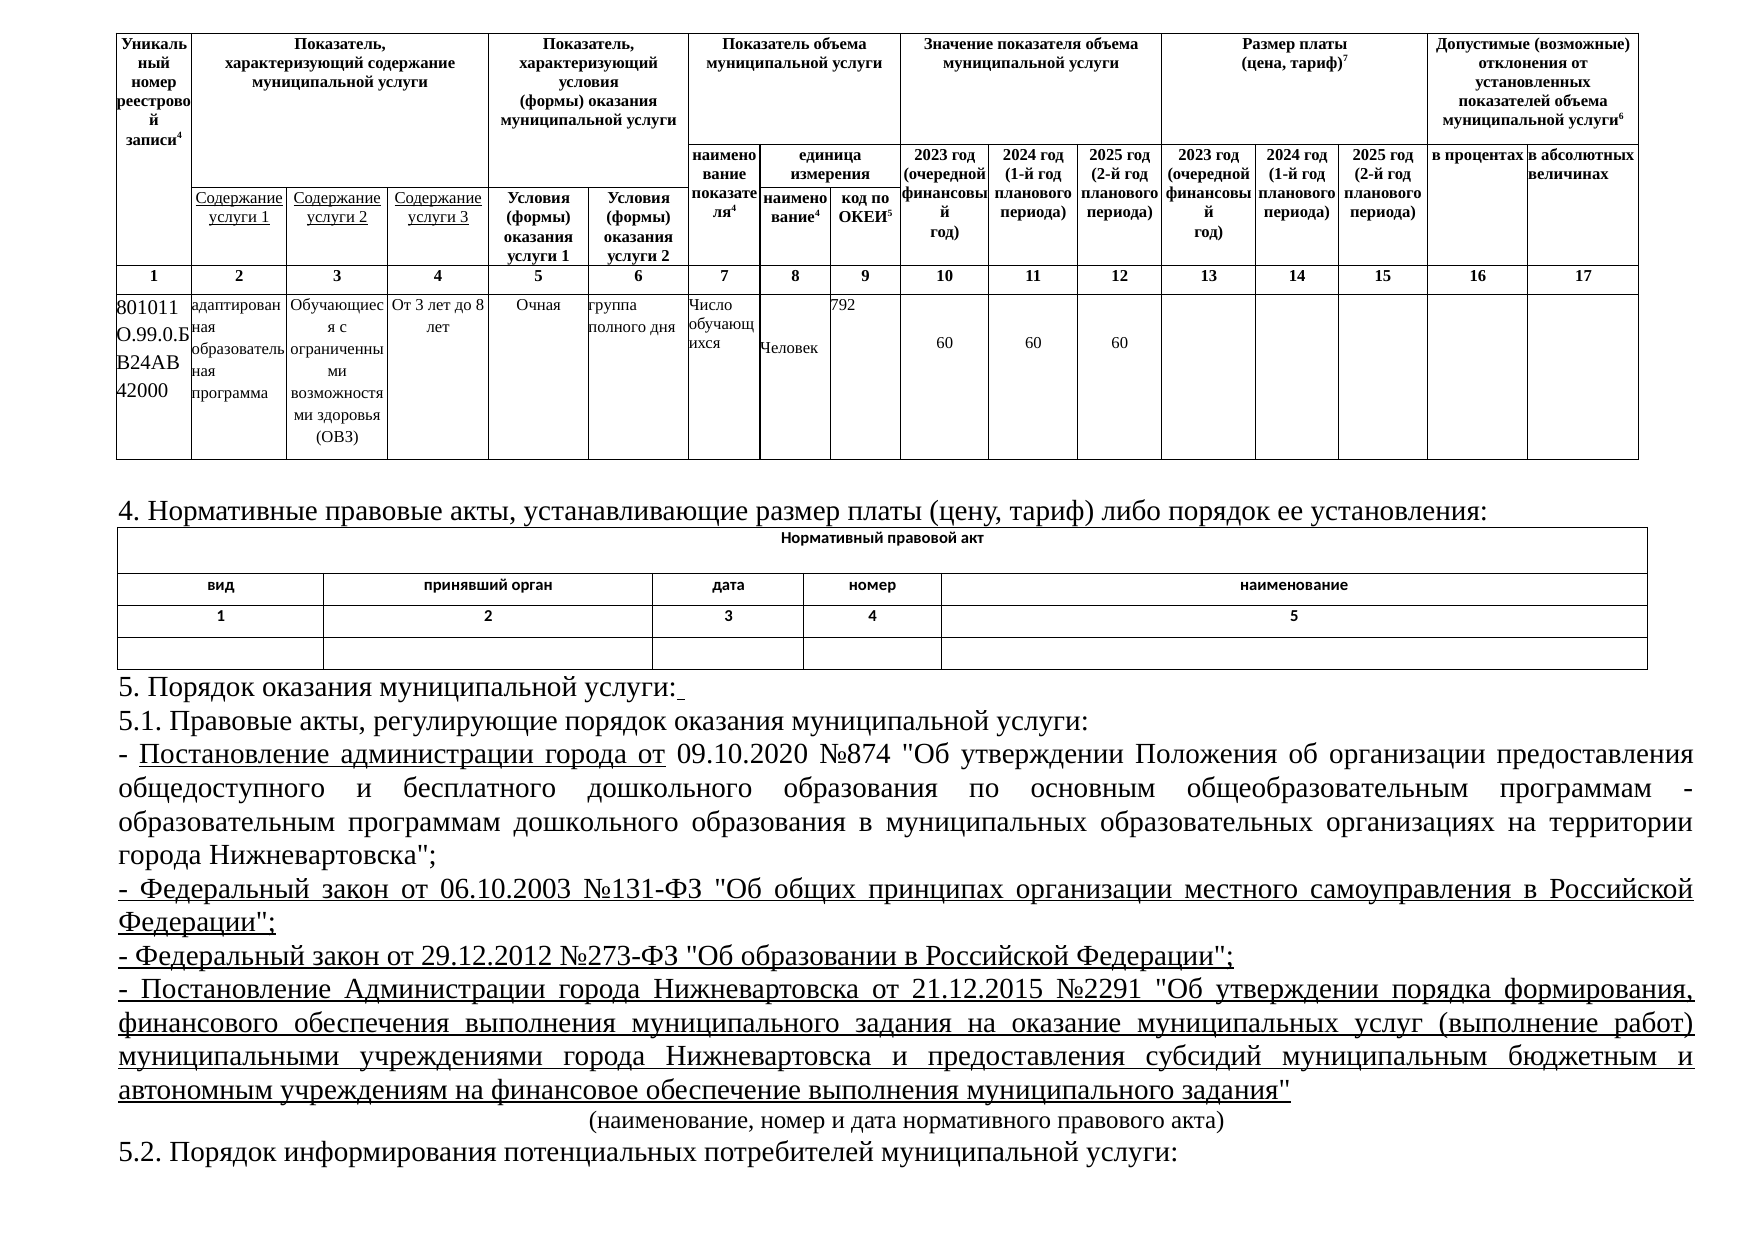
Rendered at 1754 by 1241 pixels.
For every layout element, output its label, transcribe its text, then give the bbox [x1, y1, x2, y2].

table_cell вид [118, 574, 323, 605]
text - Постановление Администрации города Нижневартовска от 21.12.2015 №2291 "Об утверждении порядка формирования, финансового обеспечения выполнения муниципального задания на оказание муниципальных услуг (выполнение работ) муниципальными учреждениями города Нижневартовска и предоставления субсидий муниципальным бюджетным и автономным учреждениям на финансовое обеспечение выполнения муниципального задания" [118, 1069, 1695, 1106]
table_cell 11 [989, 266, 1077, 294]
table_cell 60 [901, 295, 988, 459]
table_cell номер [804, 574, 941, 605]
table_cell наименование показателя4 [689, 145, 759, 265]
table_cell 2 [192, 266, 286, 294]
table_header Показатель, характеризующий условия (формы) оказания муниципальной услуги [489, 34, 688, 187]
table_cell От 3 лет до 8 лет [388, 295, 488, 459]
table_cell 13 [1162, 266, 1255, 294]
table_cell [653, 638, 803, 668]
table_cell 2023 год (очередной финансовый год) [1162, 145, 1255, 265]
table_cell [804, 638, 941, 668]
table_cell 9 [831, 266, 900, 294]
table_cell 8 [761, 266, 830, 294]
table_cell Содержание услуги 1 [192, 188, 286, 265]
table_cell 60 [1078, 295, 1161, 459]
table_cell 7 [689, 266, 759, 294]
table_cell в абсолютных величинах [1528, 145, 1638, 265]
table_header Показатель объема муниципальной услуги [689, 34, 900, 144]
table_cell [324, 638, 652, 668]
text 5.1. Правовые акты, регулирующие порядок оказания муниципальной услуги: [118, 703, 1695, 737]
table_cell 10 [901, 266, 988, 294]
table_cell 12 [1078, 266, 1161, 294]
table_header Уникальный номер реестровой записи4 [117, 34, 191, 265]
table_cell [118, 638, 323, 668]
text 5. Порядок оказания муниципальной услуги: [118, 669, 1695, 703]
text - Постановление Администрации города Нижневартовска от 21.12.2015 №2291 "Об утверждении порядка формирования, финансового обеспечения выполнения муниципального задания на оказание муниципальных услуг (выполнение работ) муниципальными учреждениями города Нижневартовска и предоставления субсидий муниципальным бюджетным и автономным учреждениям на финансовое обеспечение выполнения муниципального задания" [118, 1036, 1695, 1068]
table_cell 1 [117, 266, 191, 294]
table_cell 2025 год (2-й год планового периода) [1078, 145, 1161, 265]
text (наименование, номер и дата нормативного правового акта) [118, 1106, 1695, 1134]
table_cell 2025 год (2-й год планового периода) [1339, 145, 1427, 265]
table_cell 1 [118, 606, 323, 637]
table_cell Очная [489, 295, 588, 459]
table_cell наименование [942, 574, 1647, 605]
table_cell 16 [1428, 266, 1527, 294]
table_header Показатель, характеризующий содержание муниципальной услуги [192, 34, 488, 187]
table_cell 801011О.99.0.БВ24АВ 42000 [117, 295, 191, 459]
text - Постановление Администрации города Нижневартовска от 21.12.2015 №2291 "Об утверждении порядка формирования, финансового обеспечения выполнения муниципального задания на оказание муниципальных услуг (выполнение работ) муниципальными учреждениями города Нижневартовска и предоставления субсидий муниципальным бюджетным и автономным учреждениям на финансовое обеспечение выполнения муниципального задания" [118, 971, 1695, 1000]
table_header Нормативный правовой акт [118, 528, 1647, 573]
table_cell 3 [653, 606, 803, 637]
text - Федеральный закон от 29.12.2012 №273-ФЗ "Об образовании в Российской Федерации"; [118, 938, 1695, 971]
table_cell Содержание услуги 2 [287, 188, 387, 265]
table_cell код по ОКЕИ5 [831, 188, 900, 265]
table_cell единица измерения [761, 145, 900, 187]
table_cell Условия (формы) оказания услуги 2 [589, 188, 688, 265]
table_cell Условия (формы) оказания услуги 1 [489, 188, 588, 265]
table_cell дата [653, 574, 803, 605]
table_cell 14 [1256, 266, 1338, 294]
table_cell группа полного дня [589, 295, 688, 459]
table_cell [1528, 295, 1638, 459]
table_cell принявший орган [324, 574, 652, 605]
table_cell Обучающиеся с ограниченными возможностями здоровья (ОВЗ) [287, 295, 387, 459]
table_header Размер платы (цена, тариф)7 [1162, 34, 1427, 144]
table_cell [1162, 295, 1255, 459]
table_cell 2024 год (1-й год планового периода) [989, 145, 1077, 265]
table_cell 2 [324, 606, 652, 637]
table_cell 2024 год (1-й год планового периода) [1256, 145, 1338, 265]
table_cell [1428, 295, 1527, 459]
table_cell 15 [1339, 266, 1427, 294]
table_cell адаптированная образовательная программа [192, 295, 286, 459]
text - Федеральный закон от 06.10.2003 №131-ФЗ "Об общих принципах организации местного самоуправления в Российской Федерации"; [118, 871, 1695, 938]
table_cell наименование4 [761, 188, 830, 265]
table_cell 2023 год (очередной финансовый год) [901, 145, 988, 265]
table_header Допустимые (возможные) отклонения от установленных показателей объема муниципальной услуги6 [1428, 34, 1638, 144]
text - Постановление Администрации города Нижневартовска от 21.12.2015 №2291 "Об утверждении порядка формирования, финансового обеспечения выполнения муниципального задания на оказание муниципальных услуг (выполнение работ) муниципальными учреждениями города Нижневартовска и предоставления субсидий муниципальным бюджетным и автономным учреждениям на финансовое обеспечение выполнения муниципального задания" [118, 1002, 1695, 1034]
table_cell 4 [804, 606, 941, 637]
table_cell Содержание услуги 3 [388, 188, 488, 265]
table_cell Число обучающихся [689, 295, 759, 459]
table_cell 5 [942, 606, 1647, 637]
table_cell [942, 638, 1647, 668]
table_cell Человек [761, 295, 830, 459]
table_cell 60 [989, 295, 1077, 459]
table_cell 6 [589, 266, 688, 294]
table_cell 3 [287, 266, 387, 294]
table_cell 5 [489, 266, 588, 294]
text - Постановление администрации города от 09.10.2020 №874 "Об утверждении Положения об организации предоставления общедоступного и бесплатного дошкольного образования по основным общеобразовательным программам - образовательным программам дошкольного образования в муниципальных образовательных организациях на территории города Нижневартовска"; [118, 737, 1695, 871]
table_header Значение показателя объема муниципальной услуги [901, 34, 1161, 144]
table_cell 792 [831, 295, 900, 459]
table_cell 17 [1528, 266, 1638, 294]
table_cell 4 [388, 266, 488, 294]
table_cell [1256, 295, 1338, 459]
table_cell [1339, 295, 1427, 459]
text 5.2. Порядок информирования потенциальных потребителей муниципальной услуги: [118, 1134, 1695, 1168]
text 4. Нормативные правовые акты, устанавливающие размер платы (цену, тариф) либо порядок ее установления: [118, 493, 1695, 527]
table_cell в процентах [1428, 145, 1527, 265]
